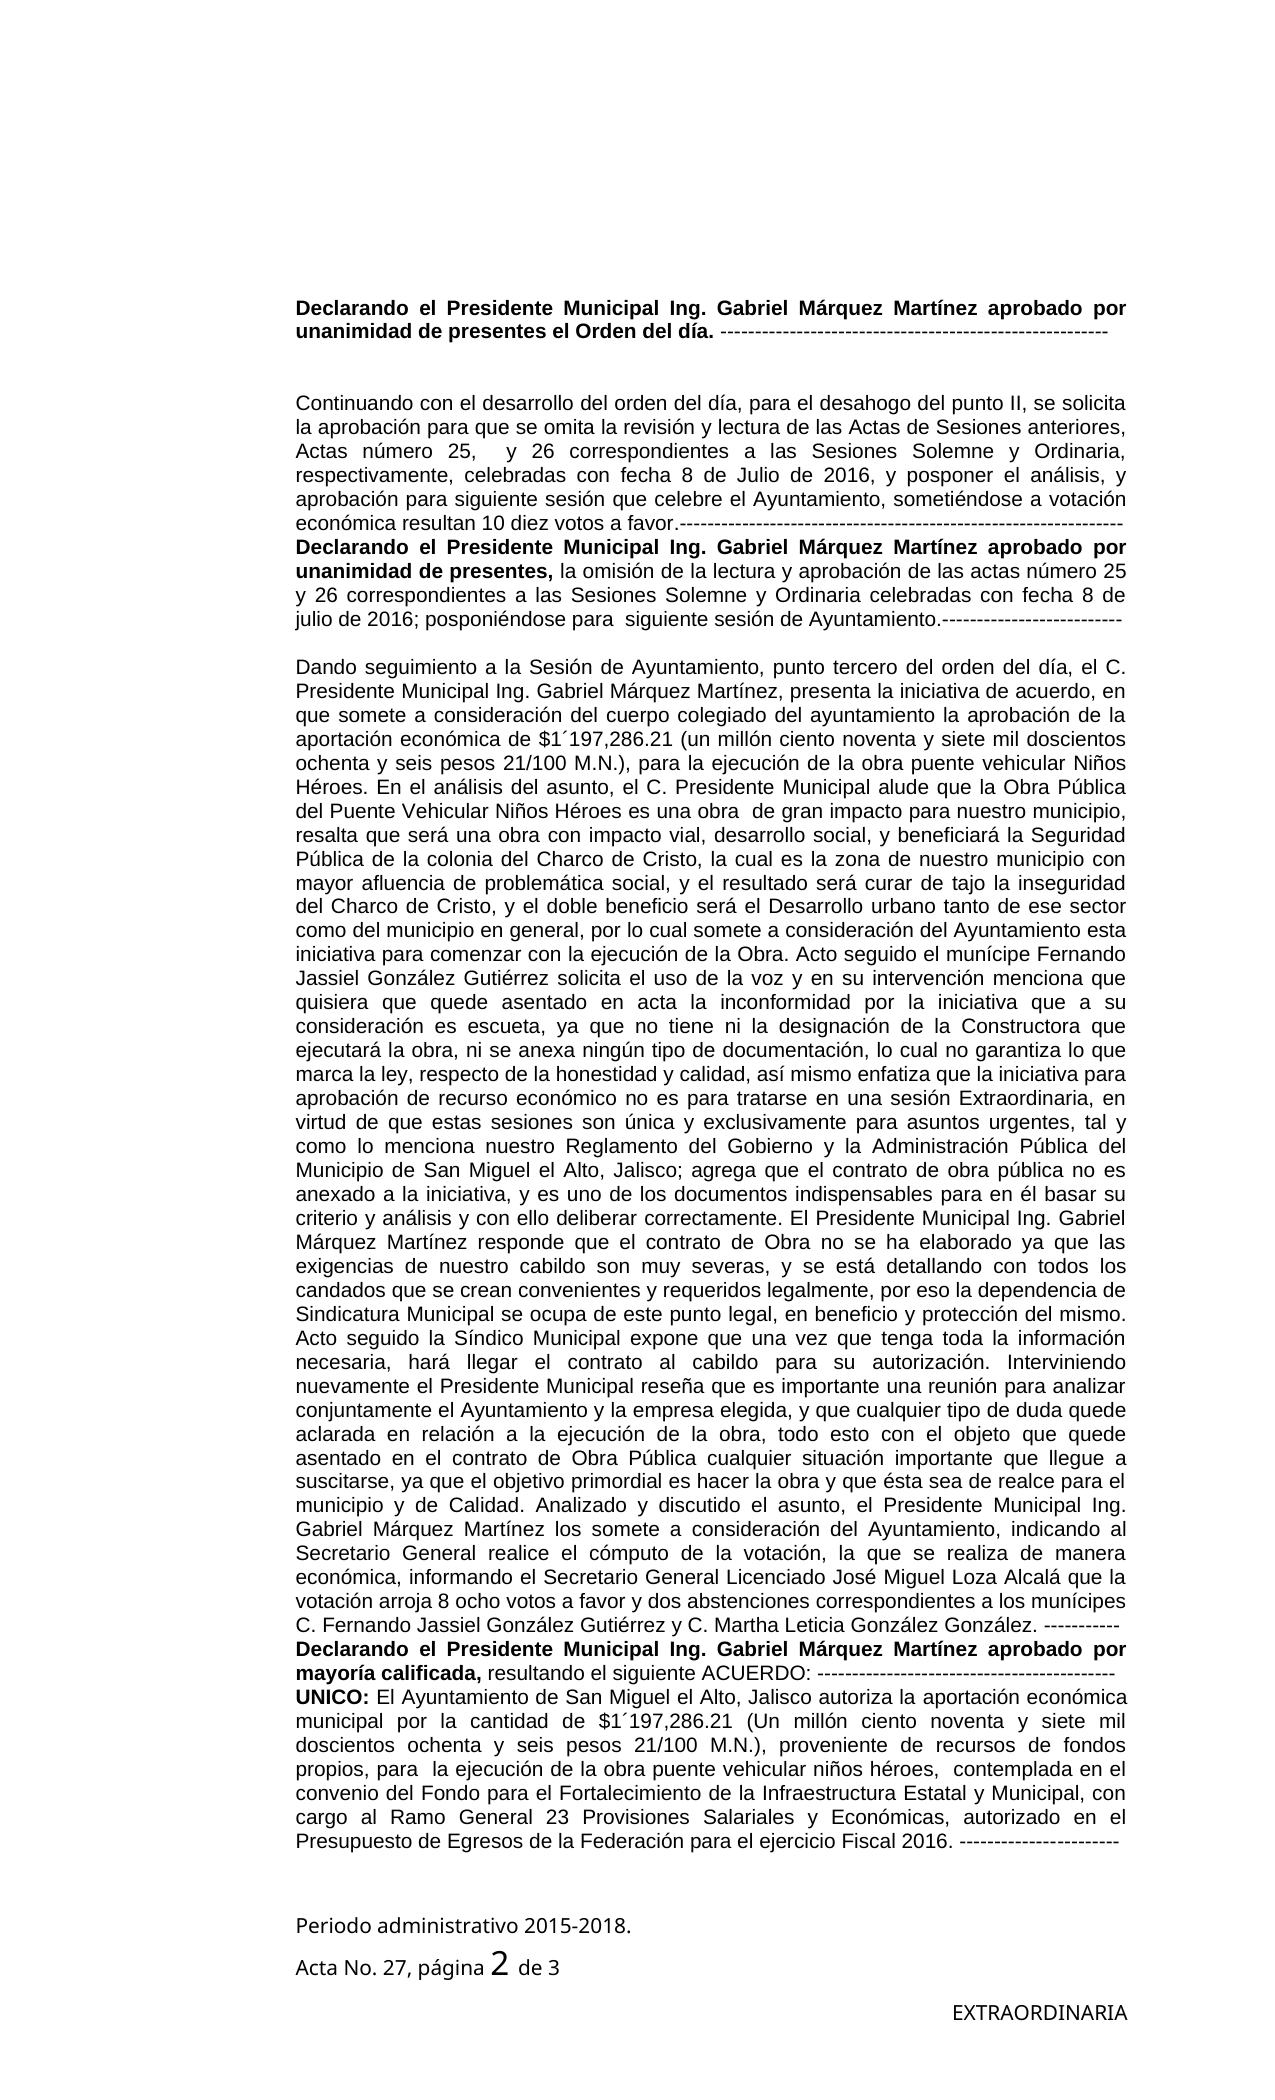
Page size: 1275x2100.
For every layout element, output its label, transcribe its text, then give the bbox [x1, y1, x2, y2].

text Dando seguimiento a la Sesión de Ayuntamiento, punto tercero del orden del día, el C. Presidente Municipal Ing. Gabriel Márquez Martínez, presenta la iniciativa de acuerdo, en que somete a consideración del cuerpo colegiado del ayuntamiento la aprobación de la aportación económica de $1´197,286.21 (un millón ciento noventa y siete mil doscientos ochenta y seis pesos 21/100 M.N.), para la ejecución de la obra puente vehicular Niños Héroes. En el análisis del asunto, el C. Presidente Municipal alude que la Obra Pública del Puente Vehicular Niños Héroes es una obra de gran impacto para nuestro municipio, resalta que será una obra con impacto vial, desarrollo social, y beneficiará la Seguridad Pública de la colonia del Charco de Cristo, la cual es la zona de nuestro municipio con mayor afluencia de problemática social, y el resultado será curar de tajo la inseguridad del Charco de Cristo, y el doble beneficio será el Desarrollo urbano tanto de ese sector como del municipio en general, por lo cual somete a consideración del Ayuntamiento esta iniciativa para comenzar con la ejecución de la Obra. Acto seguido el munícipe Fernando Jassiel González Gutiérrez solicita el uso de la voz y en su intervención menciona que quisiera que quede asentado en acta la inconformidad por la iniciativa que a su consideración es escueta, ya que no tiene ni la designación de la Constructora que ejecutará la obra, ni se anexa ningún tipo de documentación, lo cual no garantiza lo que marca la ley, respecto de la honestidad y calidad, así mismo enfatiza que la iniciativa para aprobación de recurso económico no es para tratarse en una sesión Extraordinaria, en virtud de que estas sesiones son única y exclusivamente para asuntos urgentes, tal y como lo menciona nuestro Reglamento del Gobierno y la Administración Pública del Municipio de San Miguel el Alto, Jalisco; agrega que el contrato de obra pública no es anexado a la iniciativa, y es uno de los documentos indispensables para en él basar su criterio y análisis y con ello deliberar correctamente. El Presidente Municipal Ing. Gabriel Márquez Martínez responde que el contrato de Obra no se ha elaborado ya que las exigencias de nuestro cabildo son muy severas, y se está detallando con todos los candados que se crean convenientes y requeridos legalmente, por eso la dependencia de Sindicatura Municipal se ocupa de este punto legal, en beneficio y protección del mismo. Acto seguido la Síndico Municipal expone que una vez que tenga toda la información necesaria, hará llegar el contrato al cabildo para su autorización. Interviniendo nuevamente el Presidente Municipal reseña que es importante una reunión para analizar conjuntamente el Ayuntamiento y la empresa elegida, y que cualquier tipo de duda quede aclarada en relación a la ejecución de la obra, todo esto con el objeto que quede asentado en el contrato de Obra Pública cualquier situación importante que llegue a suscitarse, ya que el objetivo primordial es hacer la obra y que ésta sea de realce para el municipio y de Calidad. Analizado y discutido el asunto, el Presidente Municipal Ing. Gabriel Márquez Martínez los somete a consideración del Ayuntamiento, indicando al Secretario General realice el cómputo de la votación, la que se realiza de manera económica, informando el Secretario General Licenciado José Miguel Loza Alcalá que la votación arroja 8 ocho votos a favor y dos abstenciones correspondientes a los munícipes C. Fernando Jassiel González Gutiérrez y C. Martha Leticia González González. ----------- [295, 655, 1127, 1637]
text Declarando el Presidente Municipal Ing. Gabriel Márquez Martínez aprobado por mayoría calificada, resultando el siguiente ACUERDO: ------------------------------------------- [295, 1637, 1127, 1685]
text Declarando el Presidente Municipal Ing. Gabriel Márquez Martínez aprobado por unanimidad de presentes, la omisión de la lectura y aprobación de las actas número 25 y 26 correspondientes a las Sesiones Solemne y Ordinaria celebradas con fecha 8 de julio de 2016; posponiéndose para siguiente sesión de Ayuntamiento.-------------------------- [295, 535, 1127, 631]
text UNICO: El Ayuntamiento de San Miguel el Alto, Jalisco autoriza la aportación económica municipal por la cantidad de $1´197,286.21 (Un millón ciento noventa y siete mil doscientos ochenta y seis pesos 21/100 M.N.), proveniente de recursos de fondos propios, para la ejecución de la obra puente vehicular niños héroes, contemplada en el convenio del Fondo para el Fortalecimiento de la Infraestructura Estatal y Municipal, con cargo al Ramo General 23 Provisiones Salariales y Económicas, autorizado en el Presupuesto de Egresos de la Federación para el ejercicio Fiscal 2016. ----------------------- [295, 1685, 1127, 1853]
text Declarando el Presidente Municipal Ing. Gabriel Márquez Martínez aprobado por unanimidad de presentes el Orden del día. -------------------------------------------------------- [295, 295, 1127, 343]
text Continuando con el desarrollo del orden del día, para el desahogo del punto II, se solicita la aprobación para que se omita la revisión y lectura de las Actas de Sesiones anteriores, Actas número 25, y 26 correspondientes a las Sesiones Solemne y Ordinaria, respectivamente, celebradas con fecha 8 de Julio de 2016, y posponer el análisis, y aprobación para siguiente sesión que celebre el Ayuntamiento, sometiéndose a votación económica resultan 10 diez votos a favor.---------------------------------------------------------------- [295, 391, 1127, 535]
